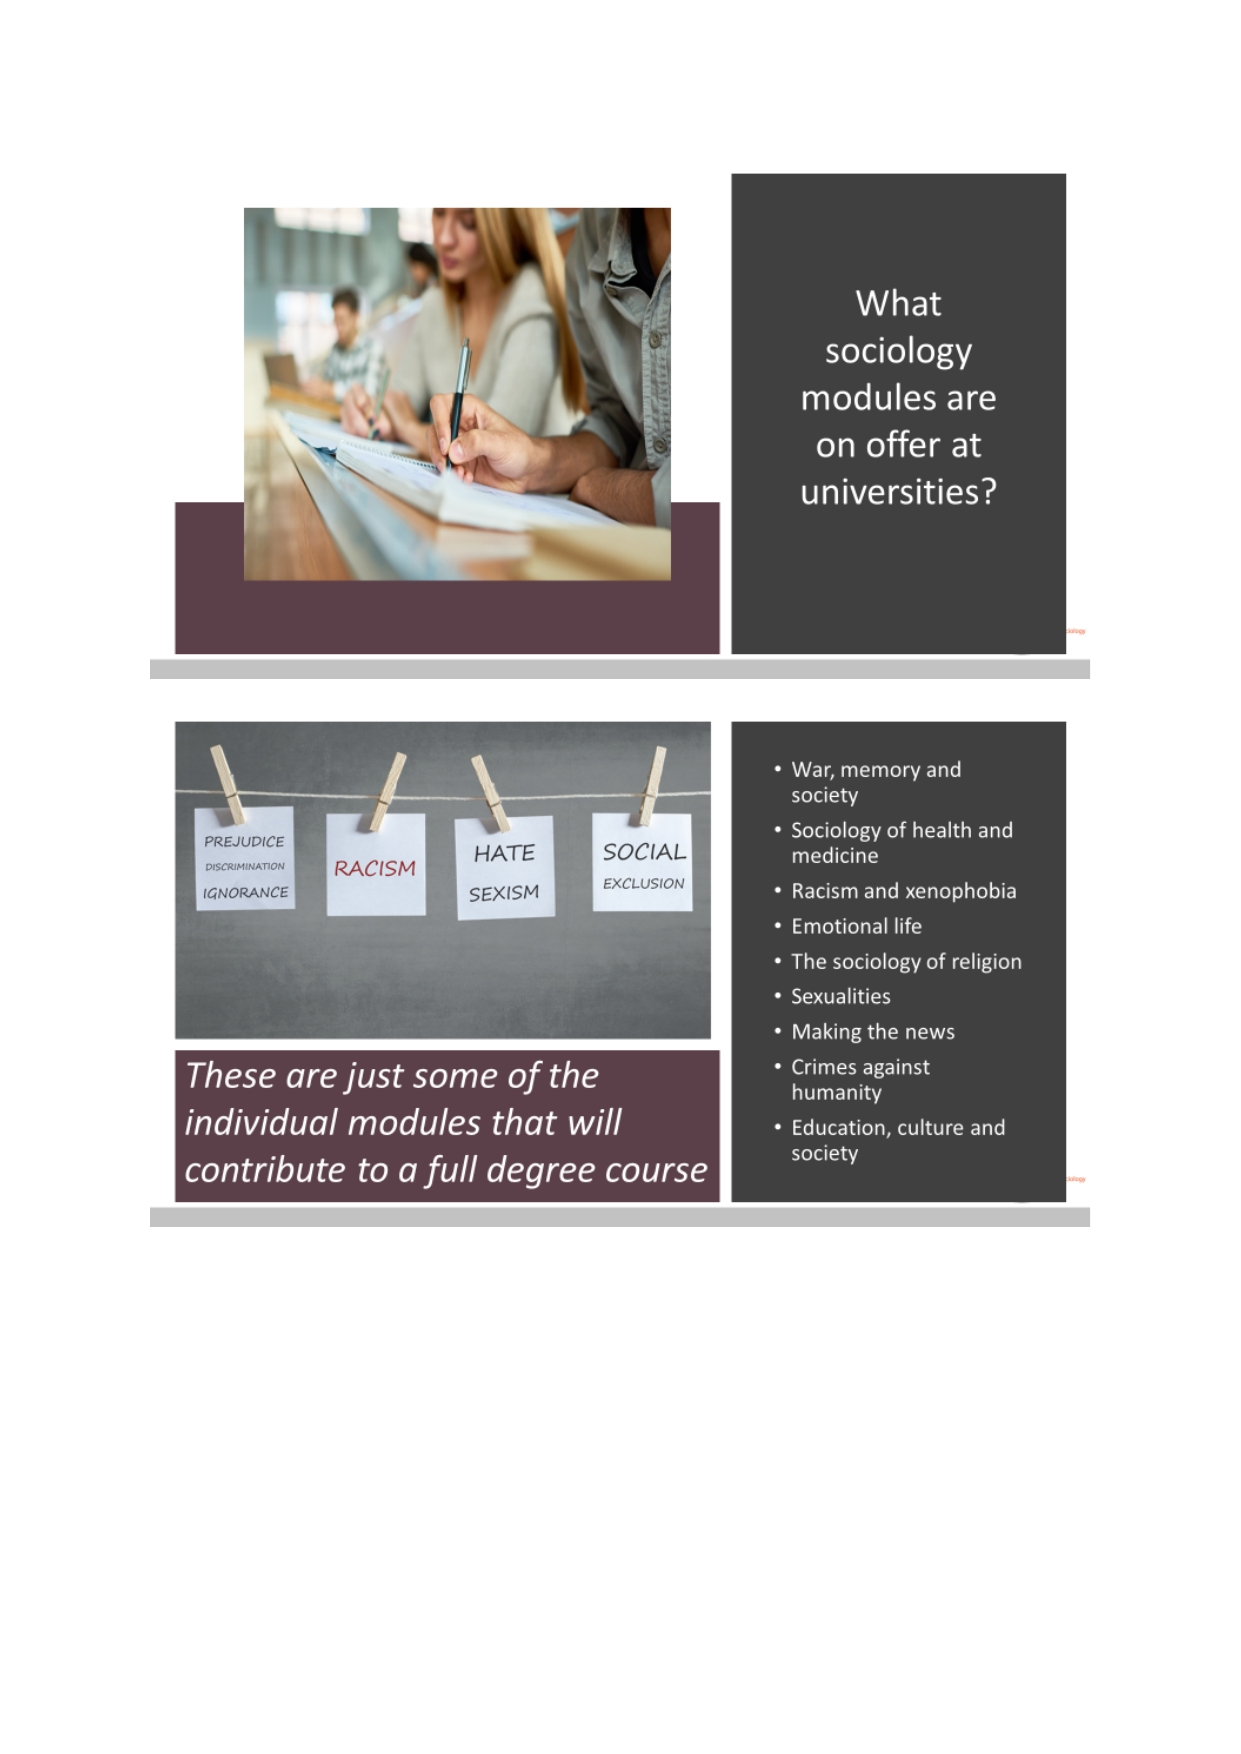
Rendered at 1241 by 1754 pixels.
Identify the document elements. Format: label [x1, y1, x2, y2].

picture [150, 697, 1091, 1227]
picture [150, 150, 1091, 679]
